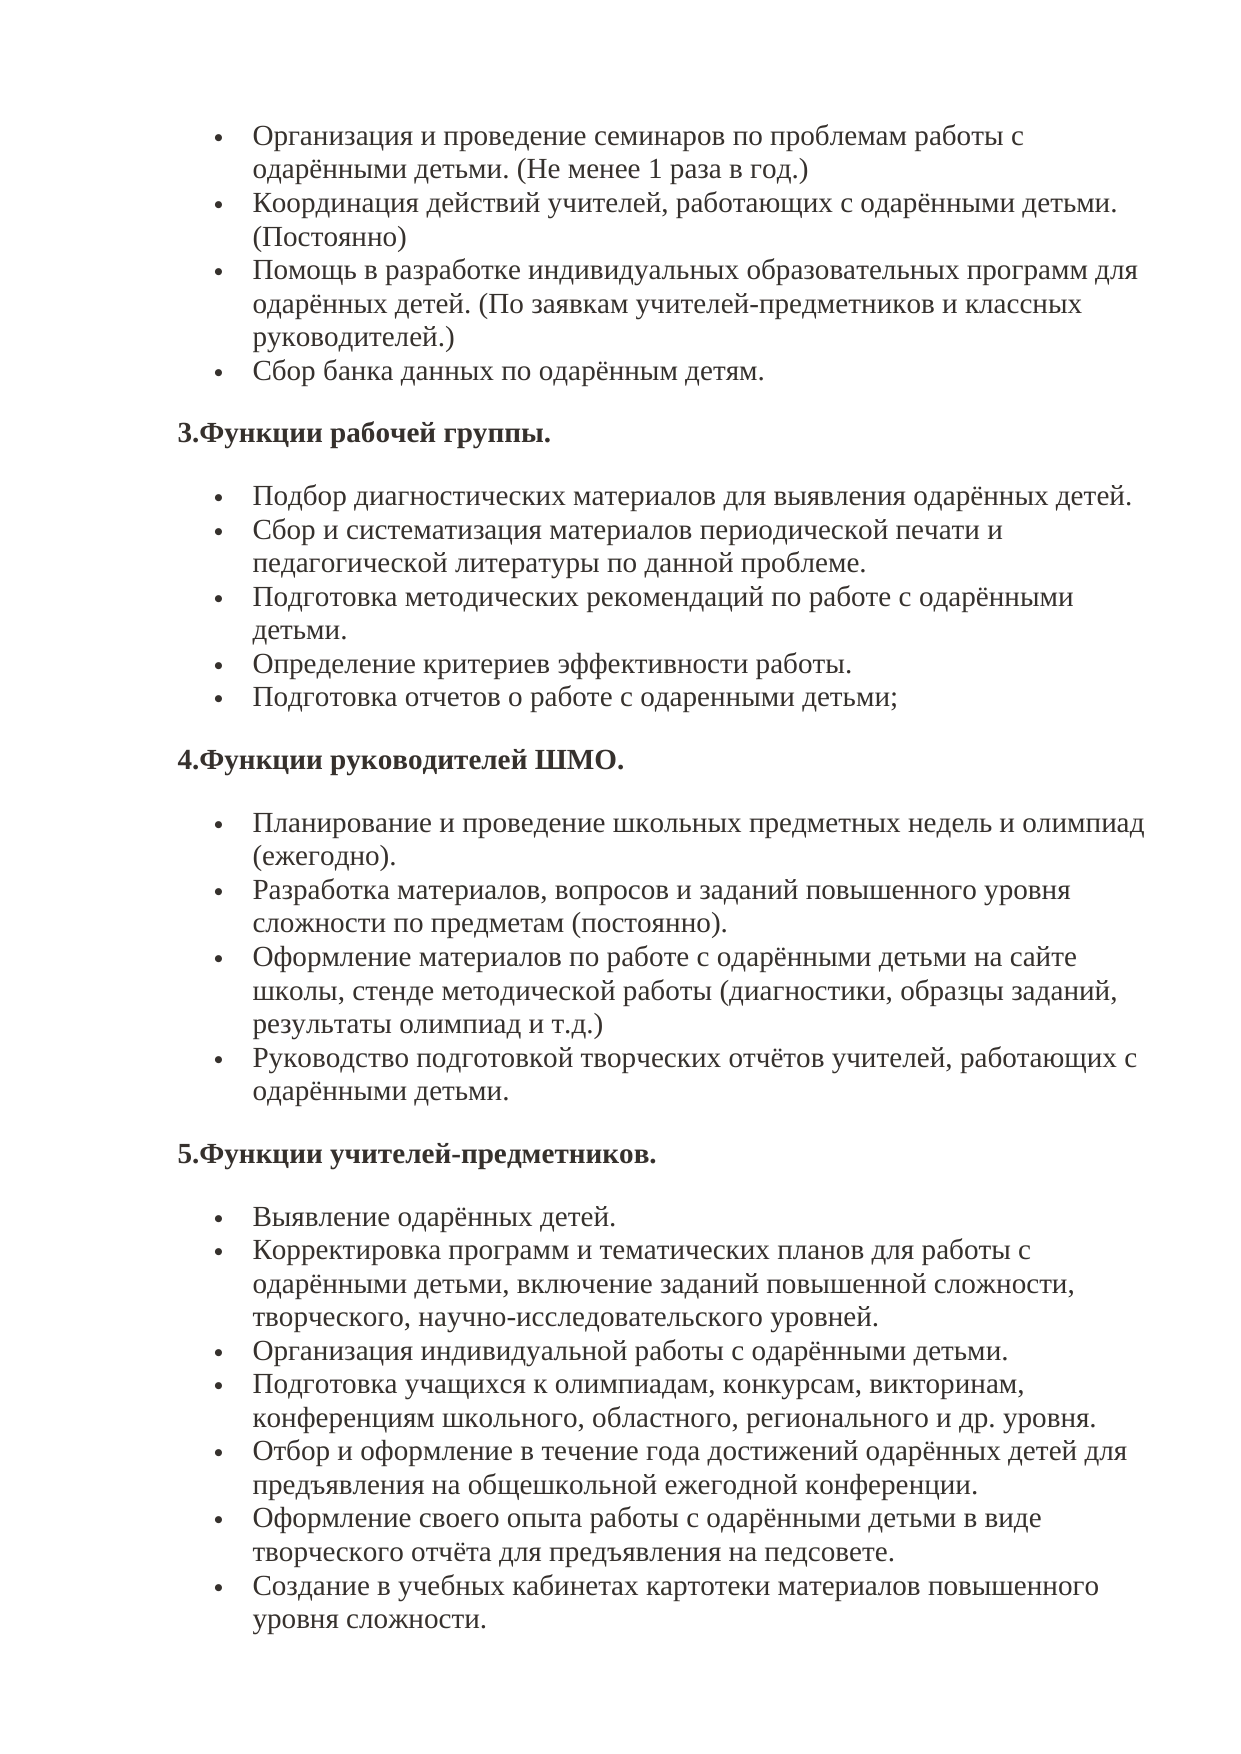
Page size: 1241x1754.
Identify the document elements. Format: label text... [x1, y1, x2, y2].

list Подбор диагностических материалов для выявления одарённых детей. [215, 478, 1152, 512]
list Определение критериев эффективности работы. [215, 646, 1152, 679]
list Оформление материалов по работе с одарёнными детьми на сайте школы, стенде методической работы (диагностики, образцы заданий, результаты олимпиад и т.д.) [215, 939, 1152, 1040]
text 5.Функции учителей-предметников. [177, 1136, 1152, 1169]
list Подготовка отчетов о работе с одаренными детьми; [215, 679, 1152, 713]
list Организация индивидуальной работы с одарёнными детьми. [215, 1333, 1152, 1366]
list Координация действий учителей, работающих с одарёнными детьми. (Постоянно) [215, 185, 1152, 252]
list Руководство подготовкой творческих отчётов учителей, работающих с одарёнными детьми. [215, 1040, 1152, 1107]
list Планирование и проведение школьных предметных недель и олимпиад (ежегодно). [215, 805, 1152, 872]
list Разработка материалов, вопросов и заданий повышенного уровня сложности по предметам (постоянно). [215, 872, 1152, 939]
list Подготовка методических рекомендаций по работе с одарёнными детьми. [215, 579, 1152, 646]
list Оформление своего опыта работы с одарёнными детьми в виде творческого отчёта для предъявления на педсовете. [215, 1501, 1152, 1568]
list Организация и проведение семинаров по проблемам работы с одарёнными детьми. (Не менее 1 раза в год.) [215, 118, 1152, 185]
text 4.Функции руководителей ШМО. [177, 742, 1152, 776]
list Подготовка учащихся к олимпиадам, конкурсам, викторинам, конференциям школьного, областного, регионального и др. уровня. [215, 1366, 1152, 1433]
list Выявление одарённых детей. [215, 1199, 1152, 1232]
text 3.Функции рабочей группы. [177, 416, 1152, 449]
list Сбор и систематизация материалов периодической печати и педагогической литературы по данной проблеме. [215, 512, 1152, 579]
list Помощь в разработке индивидуальных образовательных программ для одарённых детей. (По заявкам учителей-предметников и классных руководителей.) [215, 252, 1152, 353]
list Отбор и оформление в течение года достижений одарённых детей для предъявления на общешкольной ежегодной конференции. [215, 1433, 1152, 1501]
list Корректировка программ и тематических планов для работы с одарёнными детьми, включение заданий повышенной сложности, творческого, научно-исследовательского уровней. [215, 1232, 1152, 1333]
list Создание в учебных кабинетах картотеки материалов повышенного уровня сложности. [215, 1568, 1152, 1635]
list Сбор банка данных по одарённым детям. [215, 353, 1152, 386]
